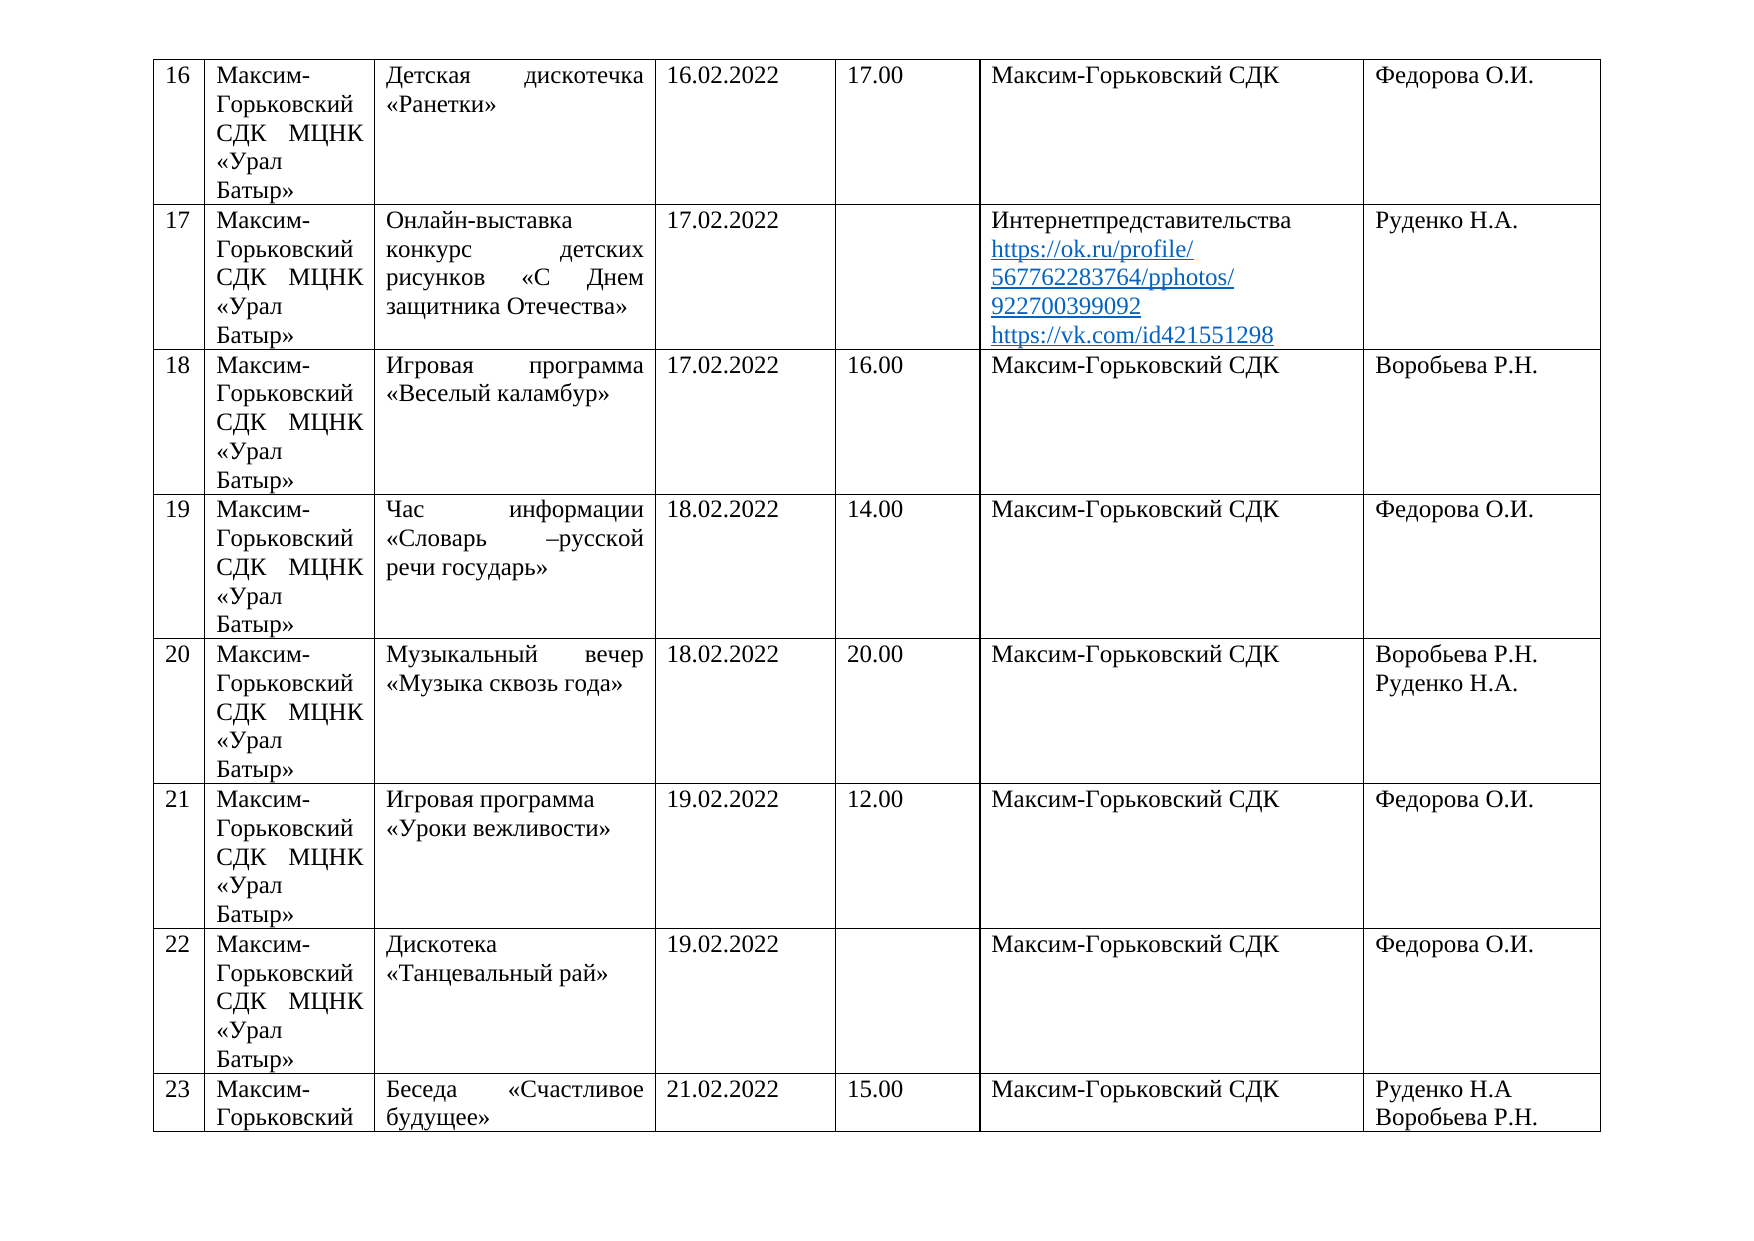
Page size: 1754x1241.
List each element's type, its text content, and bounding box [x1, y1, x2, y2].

table_cell 17.02.2022 [656, 350, 835, 493]
table_cell Воробьева Р.Н. Руденко Н.А. [1364, 639, 1600, 783]
table_cell Максим-Горьковский СДК [981, 929, 1363, 1073]
table_cell Интернетпредставительства https://ok.ru/profile/567762283764/pphotos/922700399092 https://vk.com/id421551298 [981, 205, 1363, 349]
table_cell Руденко Н.А. [1364, 205, 1600, 349]
table_cell 19.02.2022 [656, 784, 835, 928]
table_cell Игровая программа «Уроки вежливости» [375, 784, 655, 928]
table_cell 21.02.2022 [656, 1074, 835, 1131]
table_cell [205, 60, 374, 204]
table_cell 21 [154, 784, 204, 928]
table_cell Дискотека «Танцевальный рай» [375, 929, 655, 1073]
table_cell Максим-Горьковский СДК МЦНК «Урал Батыр» [205, 929, 374, 1073]
table_cell Игровая программа «Веселый каламбур» [375, 350, 655, 493]
table_cell Детская дискотечка «Ранетки» [375, 60, 655, 204]
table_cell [205, 205, 374, 349]
table_cell 20.00 [836, 639, 979, 783]
table_cell 23 [154, 1074, 204, 1131]
table_cell Музыкальный вечер «Музыка сквозь года» [375, 639, 655, 783]
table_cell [375, 1074, 655, 1131]
table_cell 19.02.2022 [656, 929, 835, 1073]
table_cell Максим-Горьковский СДК МЦНК «Урал Батыр» [205, 495, 374, 638]
table_cell 16.00 [836, 350, 979, 493]
table_cell Воробьева Р.Н. [1364, 350, 1600, 493]
table_cell 18 [154, 350, 204, 493]
table_cell 19 [154, 495, 204, 638]
table_cell Федорова О.И. [1364, 60, 1600, 204]
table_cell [981, 60, 1363, 204]
table_cell Максим-Горьковский СДК МЦНК «Урал Батыр» [205, 784, 374, 928]
table_cell 18.02.2022 [656, 495, 835, 638]
table_cell [836, 929, 979, 1073]
table_cell 15.00 [836, 1074, 979, 1131]
table_cell Онлайн-выставка конкурс детских рисунков «С Днем защитника Отечества» [375, 205, 655, 349]
table_cell 17 [154, 205, 204, 349]
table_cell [981, 1074, 1363, 1131]
table_cell Федорова О.И. [1364, 784, 1600, 928]
table_cell 17.02.2022 [656, 205, 835, 349]
table_cell Максим-Горьковский СДК МЦНК «Урал Батыр» [205, 350, 374, 493]
table_cell Федорова О.И. [1364, 929, 1600, 1073]
table_cell Час информации «Словарь –русской речи государь» [375, 495, 655, 638]
table_cell 20 [154, 639, 204, 783]
table_cell Максим-Горьковский СДК [981, 495, 1363, 638]
table_cell Максим-Горьковский СДК [981, 639, 1363, 783]
table_cell 14.00 [836, 495, 979, 638]
table_cell 18.02.2022 [656, 639, 835, 783]
table_cell 12.00 [836, 784, 979, 928]
table_cell 16 [154, 60, 204, 204]
table_cell Федорова О.И. [1364, 495, 1600, 638]
table_cell 22 [154, 929, 204, 1073]
table_cell Максим-Горьковский СДК МЦНК «Урал Батыр» [205, 639, 374, 783]
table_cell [205, 1074, 374, 1131]
table_cell Максим-Горьковский СДК [981, 784, 1363, 928]
table_cell [836, 205, 979, 349]
table_cell 17.00 [836, 60, 979, 204]
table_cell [1364, 1074, 1600, 1131]
table_cell Максим-Горьковский СДК [981, 350, 1363, 493]
table_cell 16.02.2022 [656, 60, 835, 204]
